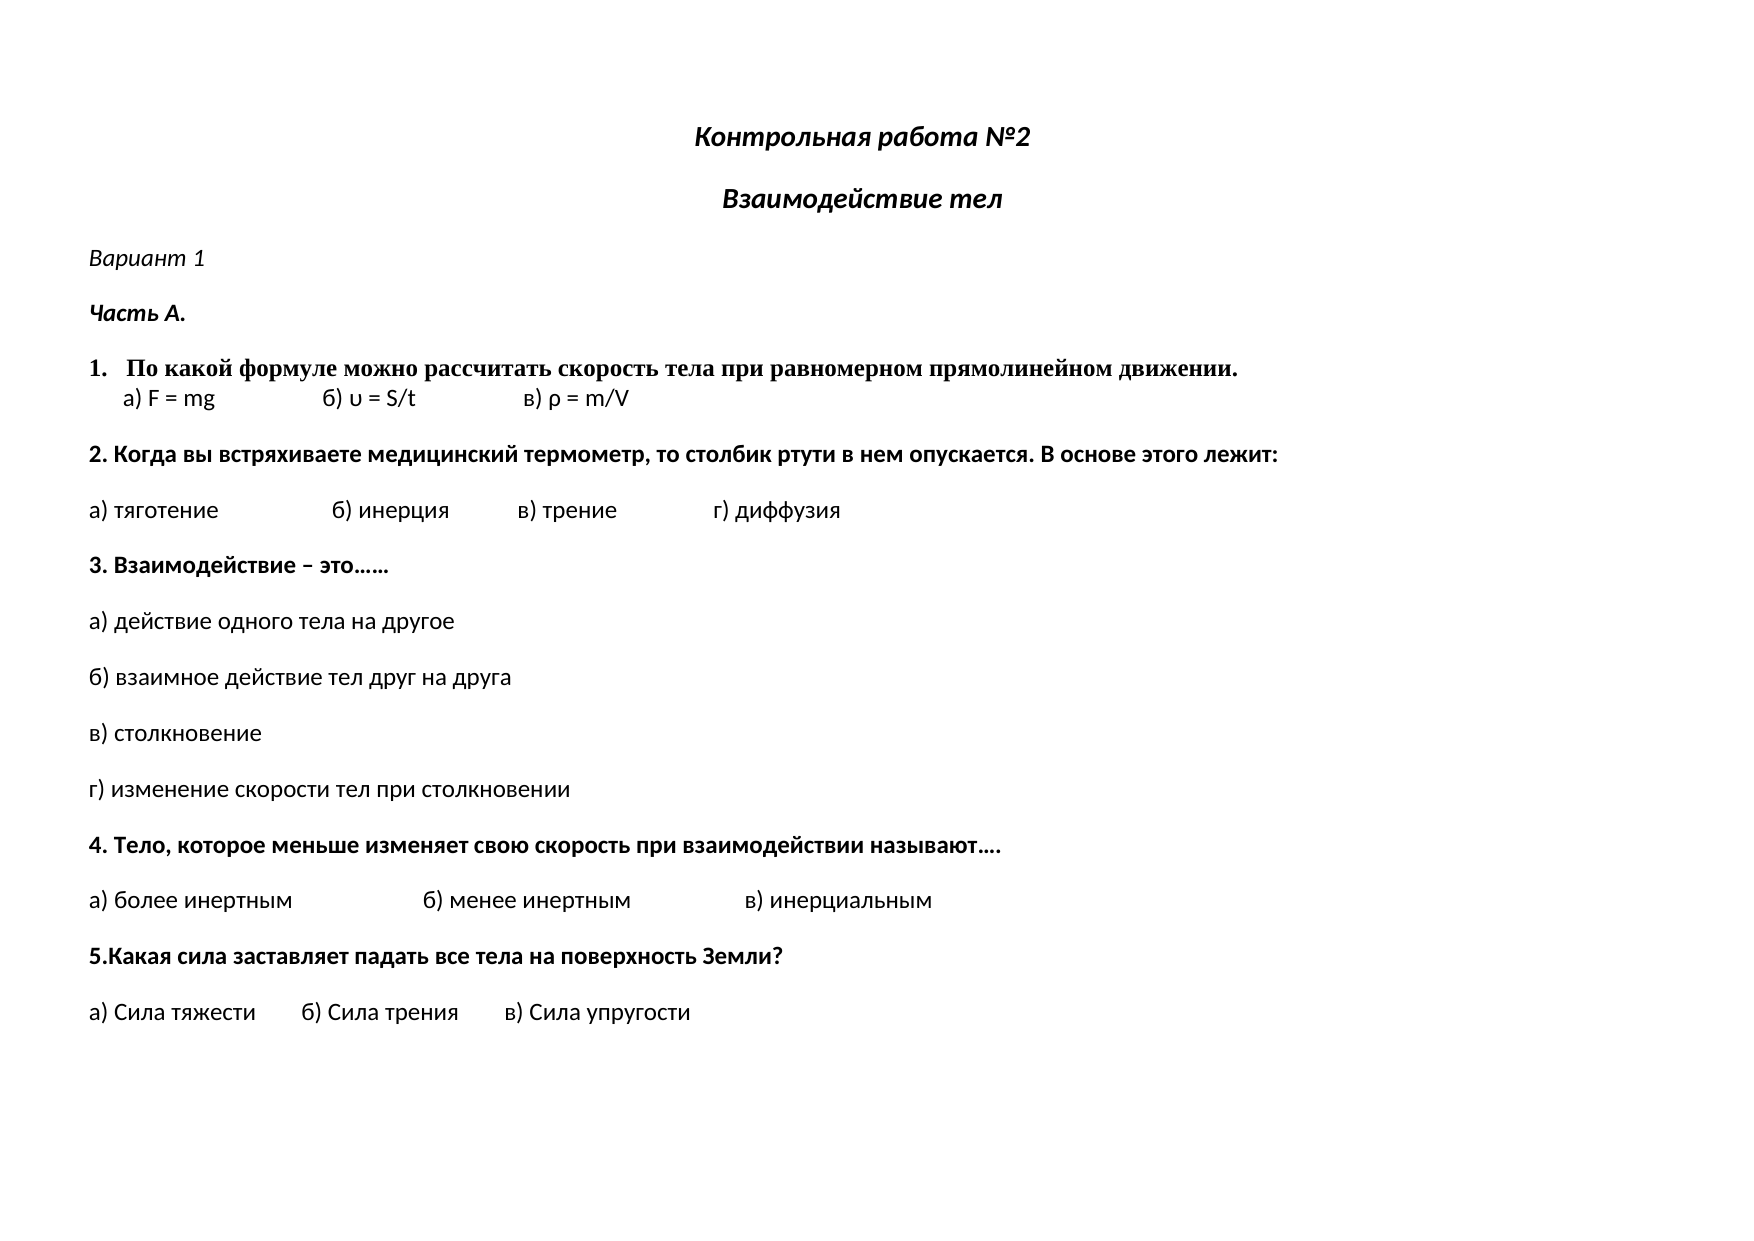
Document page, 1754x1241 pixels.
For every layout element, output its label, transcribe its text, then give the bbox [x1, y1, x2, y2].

list По какой формуле можно рассчитать скорость тела при равномерном прямолинейном движении. [89, 353, 1636, 382]
text Взаимодействие тел [89, 180, 1636, 216]
text Контрольная работа №2 [89, 118, 1636, 154]
text а) более инертным б) менее инертным в) инерциальным [89, 884, 1636, 915]
text а) Сила тяжести б) Сила трения в) Сила упругости [89, 996, 1636, 1027]
text в) столкновение [89, 717, 1636, 748]
text б) взаимное действие тел друг на друга [89, 661, 1636, 692]
text Вариант 1 [89, 242, 1636, 272]
text а) действие одного тела на другое [89, 605, 1636, 636]
text 4. Тело, которое меньше изменяет свою скорость при взаимодействии называют…. [89, 829, 1636, 859]
text 3. Взаимодействие – это…… [89, 549, 1636, 580]
text а) тяготение б) инерция в) трение г) диффузия [89, 494, 1636, 524]
text г) изменение скорости тел при столкновении [89, 773, 1636, 803]
text Часть А. [89, 297, 1636, 328]
text 2. Когда вы встряхиваете медицинский термометр, то столбик ртути в нем опускается. В основе этого лежит: [89, 438, 1636, 468]
text 5.Какая сила заставляет падать все тела на поверхность Земли? [89, 940, 1636, 971]
text а) F = mg б) υ = S/t в) ρ = m/V [89, 382, 1636, 413]
